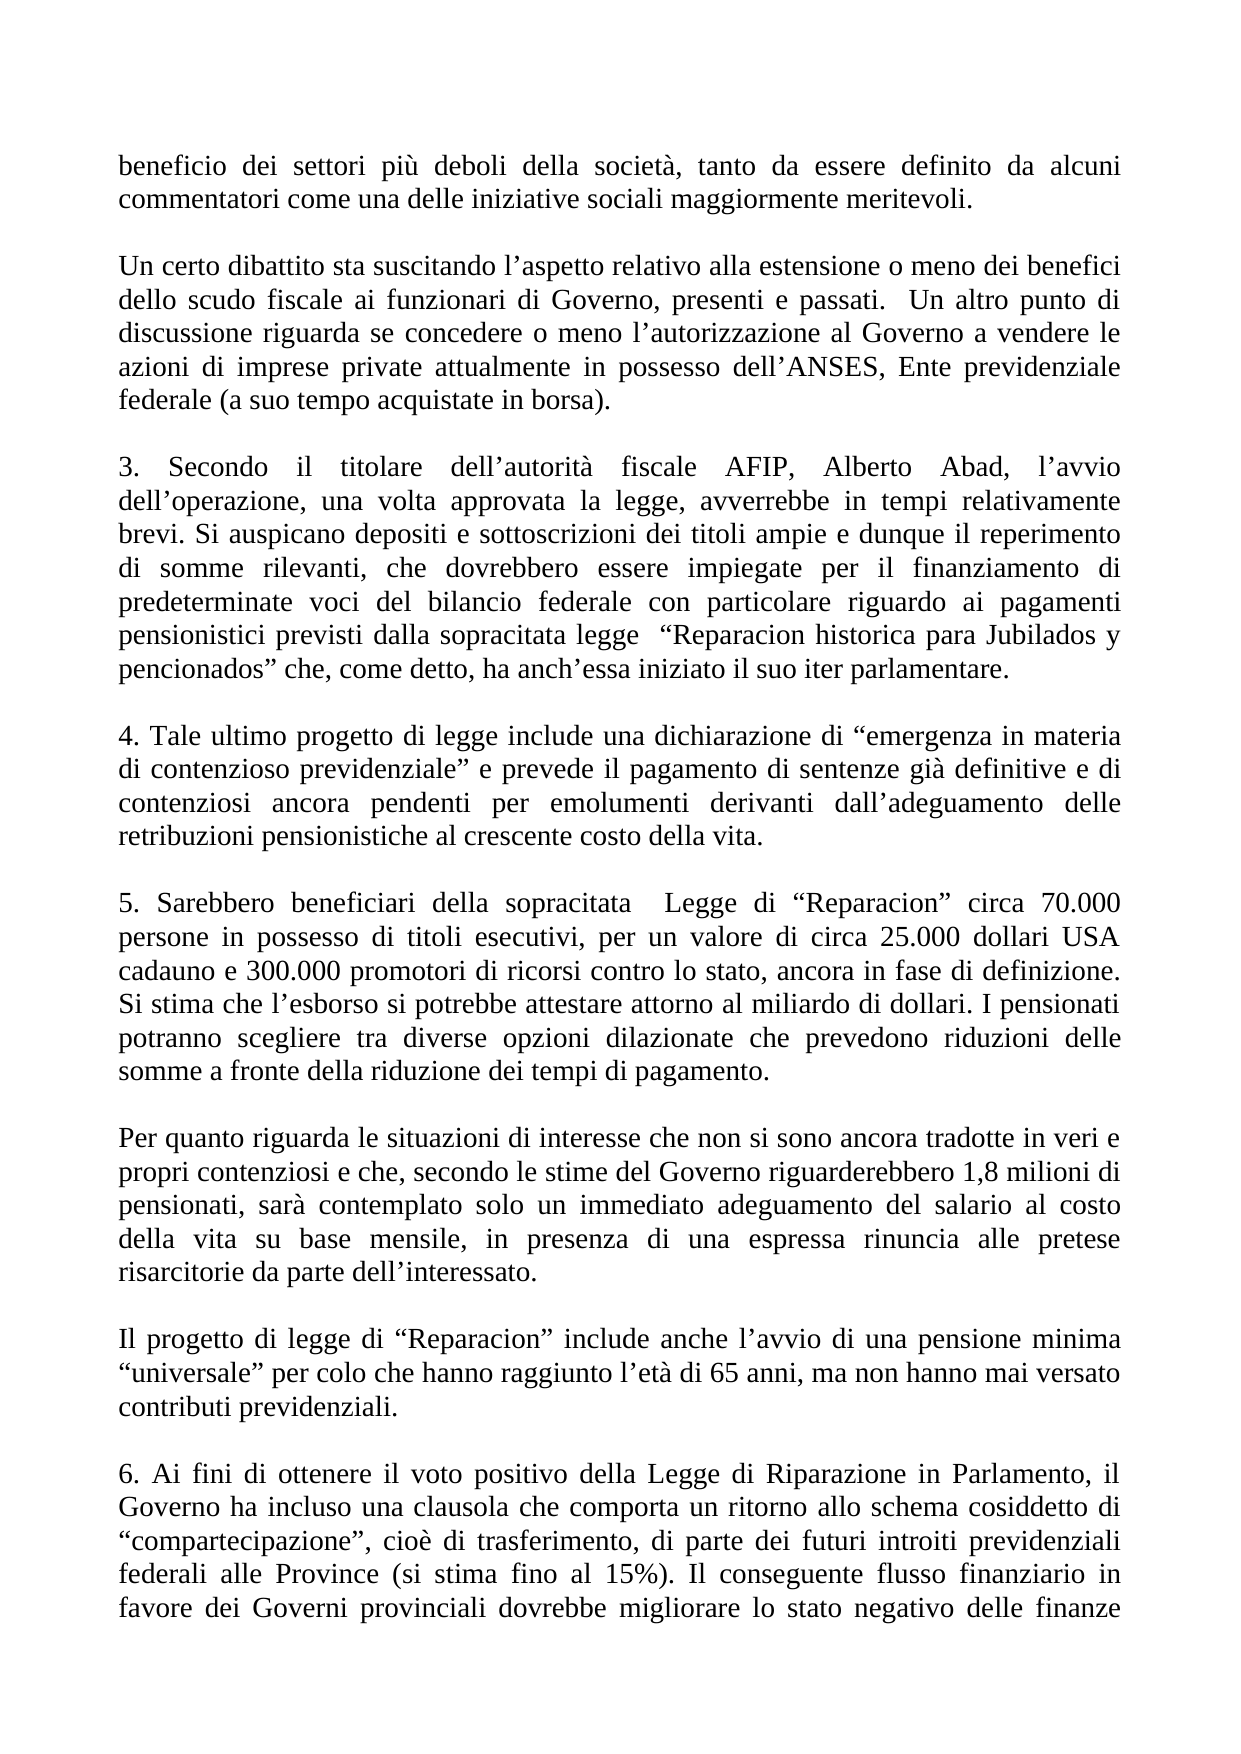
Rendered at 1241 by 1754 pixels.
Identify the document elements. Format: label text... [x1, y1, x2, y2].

text 3. Secondo il titolare dell’autorità fiscale AFIP, Alberto Abad, l’avvio dell’operazione, una volta approvata la legge, avverrebbe in tempi relativamente brevi. Si auspicano depositi e sottoscrizioni dei titoli ampie e dunque il reperimento di somme rilevanti, che dovrebbero essere impiegate per il finanziamento di predeterminate voci del bilancio federale con particolare riguardo ai pagamenti pensionistici previsti dalla sopracitata legge “Reparacion historica para Jubilados y pencionados” che, come detto, ha anch’essa iniziato il suo iter parlamentare. [118, 449, 1122, 684]
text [118, 148, 1122, 215]
text Il progetto di legge di “Reparacion” include anche l’avvio di una pensione minima “universale” per colo che hanno raggiunto l’età di 65 anni, ma non hanno mai versato contributi previdenziali. [118, 1322, 1122, 1422]
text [118, 1456, 1122, 1623]
text 4. Tale ultimo progetto di legge include una dichiarazione di “emergenza in materia di contenzioso previdenziale” e prevede il pagamento di sentenze già definitive e di contenziosi ancora pendenti per emolumenti derivanti dall’adeguamento delle retribuzioni pensionistiche al crescente costo della vita. [118, 718, 1122, 852]
text 5. Sarebbero beneficiari della sopracitata Legge di “Reparacion” circa 70.000 persone in possesso di titoli esecutivi, per un valore di circa 25.000 dollari USA cadauno e 300.000 promotori di ricorsi contro lo stato, ancora in fase di definizione. Si stima che l’esborso si potrebbe attestare attorno al miliardo di dollari. I pensionati potranno scegliere tra diverse opzioni dilazionate che prevedono riduzioni delle somme a fronte della riduzione dei tempi di pagamento. [118, 886, 1122, 1087]
text Per quanto riguarda le situazioni di interesse che non si sono ancora tradotte in veri e propri contenziosi e che, secondo le stime del Governo riguarderebbero 1,8 milioni di pensionati, sarà contemplato solo un immediato adeguamento del salario al costo della vita su base mensile, in presenza di una espressa rinuncia alle pretese risarcitorie da parte dell’interessato. [118, 1120, 1122, 1288]
text Un certo dibattito sta suscitando l’aspetto relativo alla estensione o meno dei benefici dello scudo fiscale ai funzionari di Governo, presenti e passati. Un altro punto di discussione riguarda se concedere o meno l’autorizzazione al Governo a vendere le azioni di imprese private attualmente in possesso dell’ANSES, Ente previdenziale federale (a suo tempo acquistate in borsa). [118, 248, 1122, 416]
